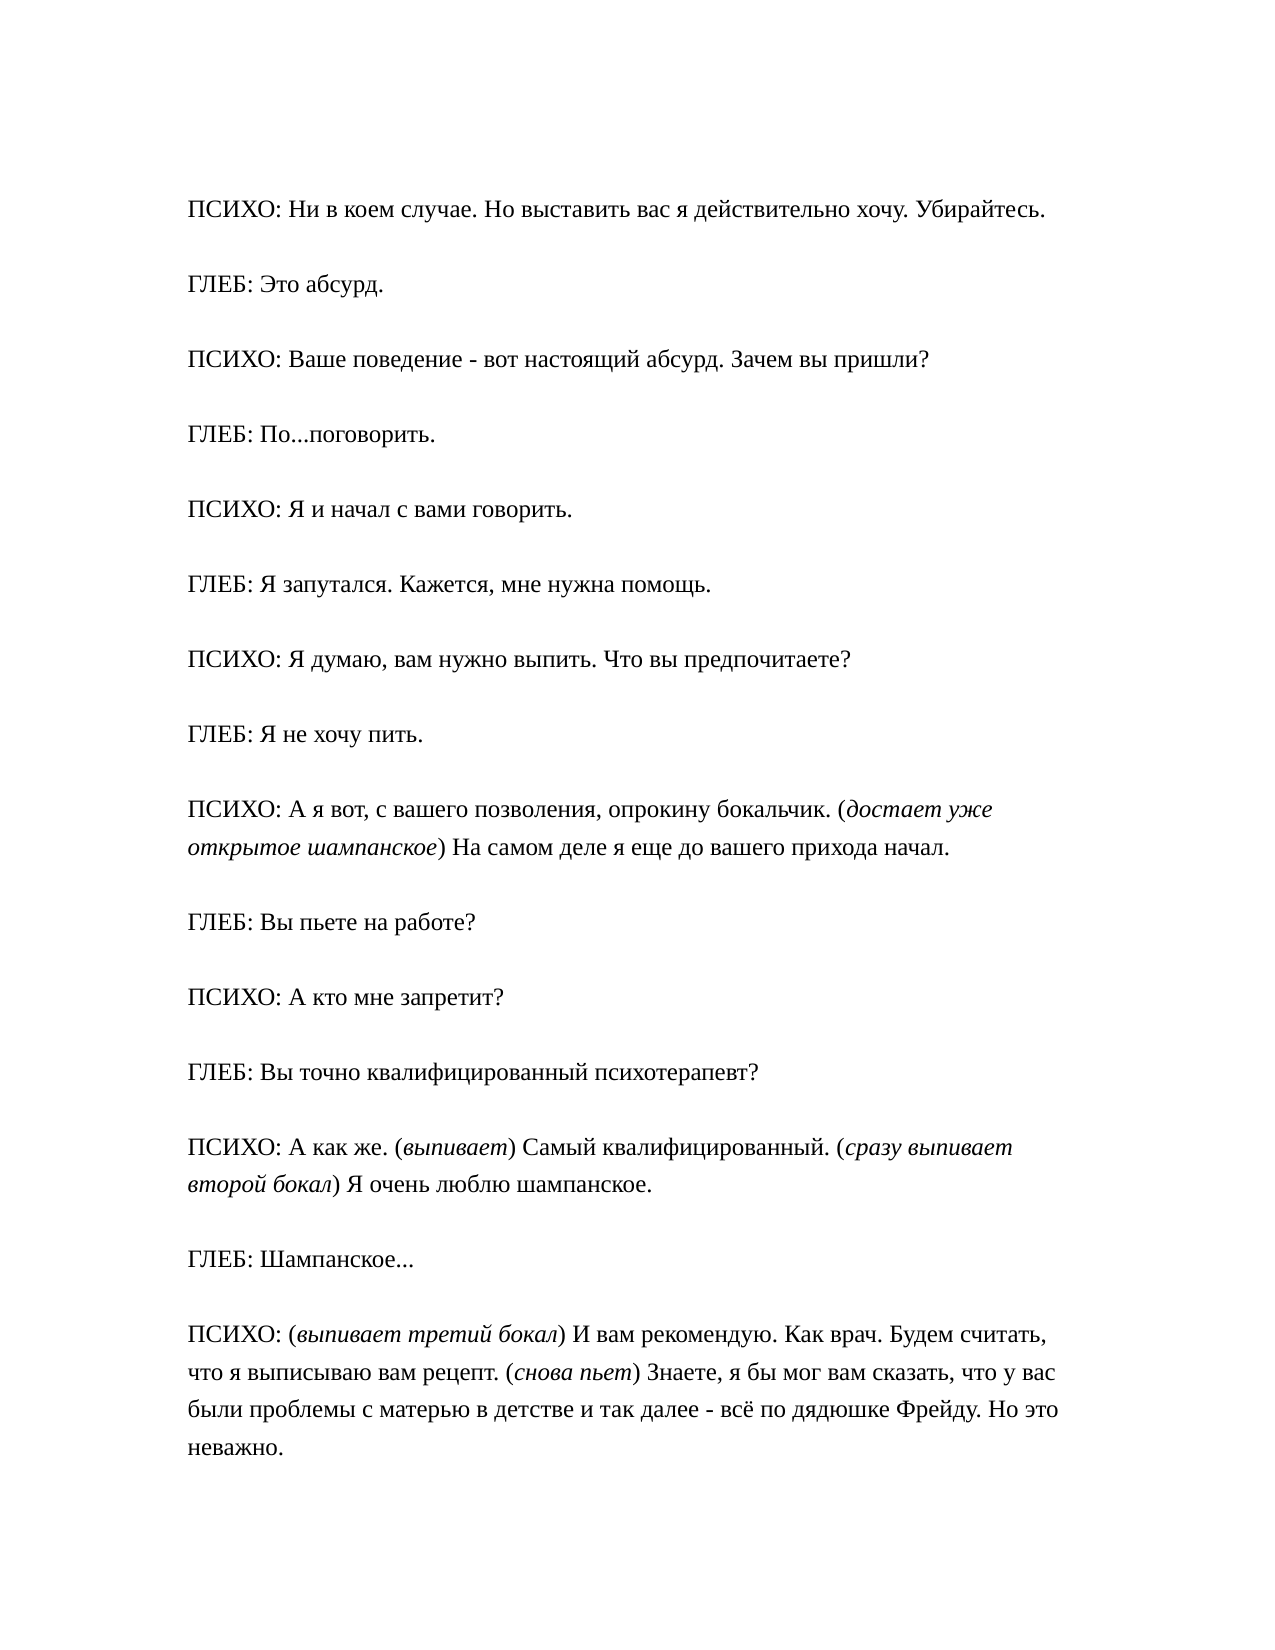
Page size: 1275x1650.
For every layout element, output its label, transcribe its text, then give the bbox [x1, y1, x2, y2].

text ПСИХО: (выпивает третий бокал) И вам рекомендую. Как врач. Будем считать, что я выписываю вам рецепт. (снова пьет) Знаете, я бы мог вам сказать, что у вас были проблемы с матерью в детстве и так далее - всё по дядюшке Фрейду. Но это неважно. [187, 1312, 1087, 1462]
text ГЛЕБ: Это абсурд. [187, 262, 1087, 300]
text ПСИХО: Ни в коем случае. Но выставить вас я действительно хочу. Убирайтесь. [187, 187, 1087, 225]
text ПСИХО: А я вот, с вашего позволения, опрокину бокальчик. (достает уже открытое шампанское) На самом деле я еще до вашего прихода начал. [187, 787, 1087, 862]
text ПСИХО: Я думаю, вам нужно выпить. Что вы предпочитаете? [187, 637, 1087, 675]
text ПСИХО: Я и начал с вами говорить. [187, 487, 1087, 525]
text ПСИХО: Ваше поведение - вот настоящий абсурд. Зачем вы пришли? [187, 337, 1087, 375]
text ГЛЕБ: Я запутался. Кажется, мне нужна помощь. [187, 562, 1087, 600]
text ГЛЕБ: По...поговорить. [187, 412, 1087, 450]
text ГЛЕБ: Вы пьете на работе? [187, 900, 1087, 937]
text ПСИХО: А как же. (выпивает) Самый квалифицированный. (сразу выпивает второй бокал) Я очень люблю шампанское. [187, 1125, 1087, 1200]
text ГЛЕБ: Вы точно квалифицированный психотерапевт? [187, 1050, 1087, 1087]
text ПСИХО: А кто мне запретит? [187, 975, 1087, 1012]
text ГЛЕБ: Шампанское... [187, 1237, 1087, 1275]
text ГЛЕБ: Я не хочу пить. [187, 712, 1087, 750]
